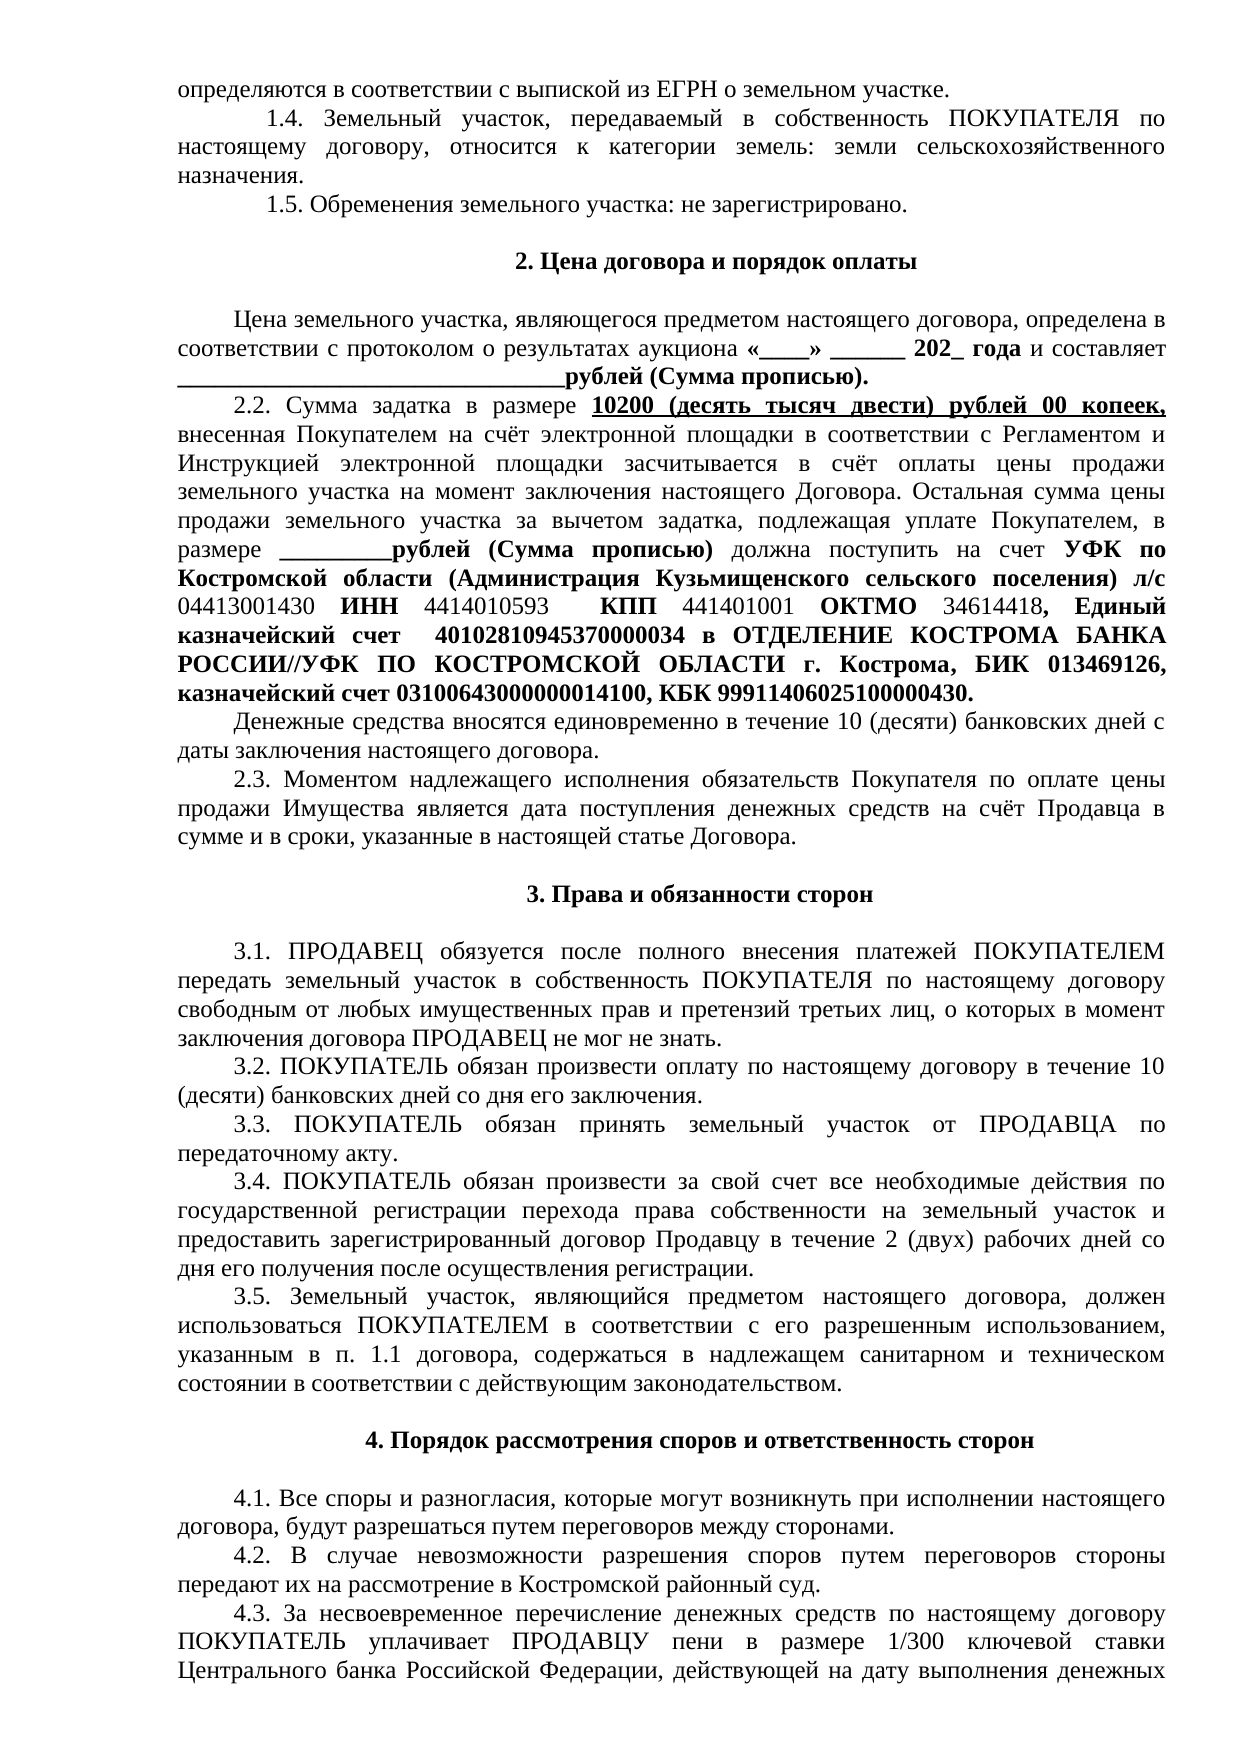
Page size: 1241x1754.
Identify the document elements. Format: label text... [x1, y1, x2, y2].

text 1.5. Обременения земельного участка: не зарегистрировано. [177, 189, 1166, 218]
text 4. Порядок рассмотрения споров и ответственность сторон [177, 1425, 1166, 1454]
text 2. Цена договора и порядок оплаты [177, 246, 1166, 275]
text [177, 74, 1166, 103]
text 3.2. ПОКУПАТЕЛЬ обязан произвести оплату по настоящему договору в течение 10 (десяти) банковских дней со дня его заключения. [177, 1051, 1166, 1109]
text 4.1. Все споры и разногласия, которые могут возникнуть при исполнении настоящего договора, будут разрешаться путем переговоров между сторонами. [177, 1483, 1166, 1540]
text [177, 1598, 1166, 1684]
text Денежные средства вносятся единовременно в течение 10 (десяти) банковских дней с даты заключения настоящего договора. [177, 706, 1166, 764]
text 3.1. ПРОДАВЕЦ обязуется после полного внесения платежей ПОКУПАТЕЛЕМ передать земельный участок в собственность ПОКУПАТЕЛЯ по настоящему договору свободным от любых имущественных прав и претензий третьих лиц, о которых в момент заключения договора ПРОДАВЕЦ не мог не знать. [177, 936, 1166, 1051]
text 1.4. Земельный участок, передаваемый в собственность ПОКУПАТЕЛЯ по настоящему договору, относится к категории земель: земли сельскохозяйственного назначения. [177, 103, 1166, 189]
text 4.2. В случае невозможности разрешения споров путем переговоров стороны передают их на рассмотрение в Костромской районный суд. [177, 1540, 1166, 1598]
text Цена земельного участка, являющегося предметом настоящего договора, определена в соответствии с протоколом о результатах аукциона «____» ______ 202_ года и составляет _______________________________рублей (Сумма прописью). [177, 304, 1166, 390]
text 3.3. ПОКУПАТЕЛЬ обязан принять земельный участок от ПРОДАВЦА по передаточному акту. [177, 1109, 1166, 1166]
text 2.2. Сумма задатка в размере 10200 (десять тысяч двести) рублей 00 копеек, внесенная Покупателем на счёт электронной площадки в соответствии с Регламентом и Инструкцией электронной площадки засчитывается в счёт оплаты цены продажи земельного участка на момент заключения настоящего Договора. Остальная сумма цены продажи земельного участка за вычетом задатка, подлежащая уплате Покупателем, в размере _________рублей (Сумма прописью) должна поступить на счет УФК по Костромской области (Администрация Кузьмищенского сельского поселения) л/с 04413001430 ИНН 4414010593 КПП 441401001 ОКТМО 34614418, Единый казначейский счет 40102810945370000034 в ОТДЕЛЕНИЕ КОСТРОМА БАНКА РОССИИ//УФК ПО КОСТРОМСКОЙ ОБЛАСТИ г. Кострома, БИК 013469126, казначейский счет 03100643000000014100, КБК 99911406025100000430. [177, 390, 1166, 706]
text 3. Права и обязанности сторон [177, 879, 1166, 908]
text 2.3. Моментом надлежащего исполнения обязательств Покупателя по оплате цены продажи Имущества является дата поступления денежных средств на счёт Продавца в сумме и в сроки, указанные в настоящей статье Договора. [177, 764, 1166, 850]
text 3.4. ПОКУПАТЕЛЬ обязан произвести за свой счет все необходимые действия по государственной регистрации перехода права собственности на земельный участок и предоставить зарегистрированный договор Продавцу в течение 2 (двух) рабочих дней со дня его получения после осуществления регистрации. [177, 1166, 1166, 1281]
text 3.5. Земельный участок, являющийся предметом настоящего договора, должен использоваться ПОКУПАТЕЛЕМ в соответствии с его разрешенным использованием, указанным в п. 1.1 договора, содержаться в надлежащем санитарном и техническом состоянии в соответствии с действующим законодательством. [177, 1281, 1166, 1396]
